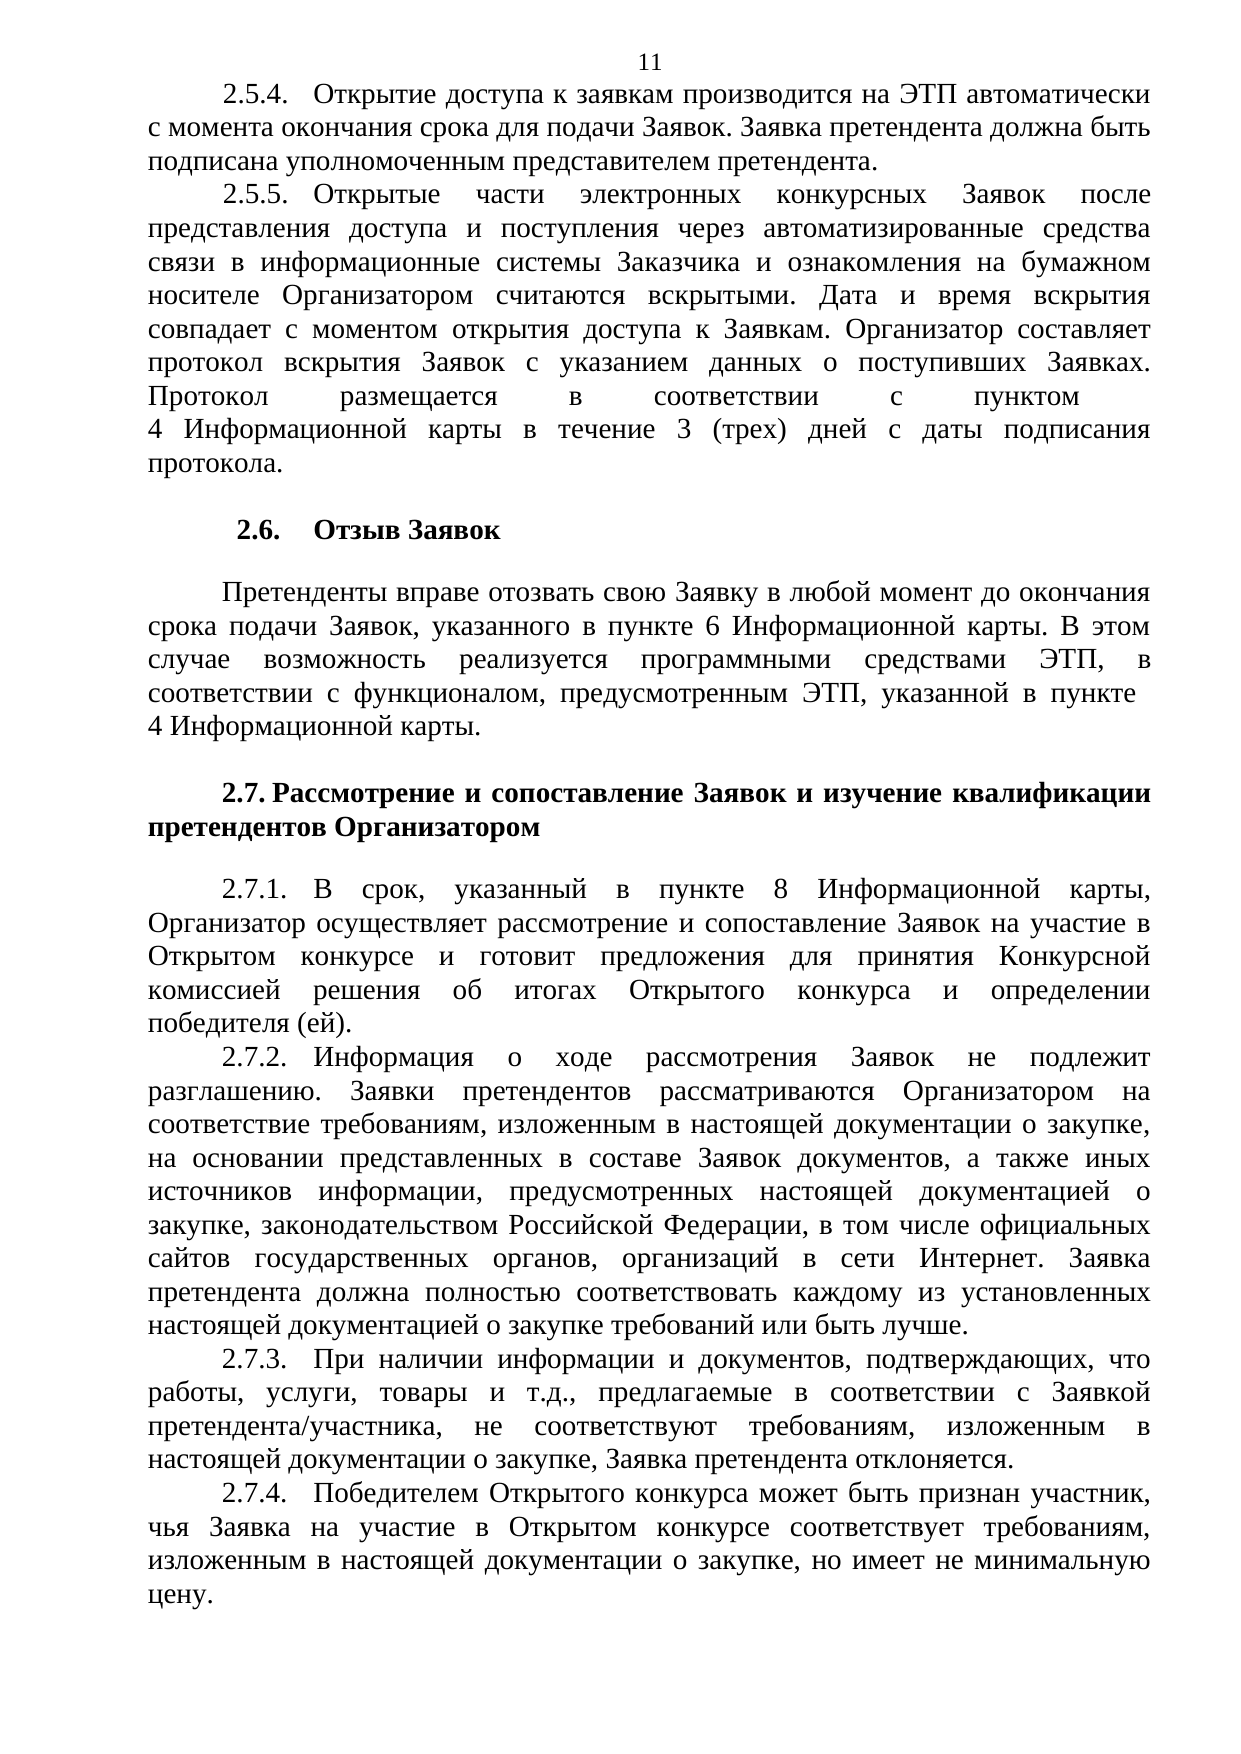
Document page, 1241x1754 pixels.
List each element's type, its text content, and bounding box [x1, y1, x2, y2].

text Претенденты вправе отозвать свою Заявку в любой момент до окончания срока подачи Заявок, указанного в пункте 6 Информационной карты. В этом случае возможность реализуется программными средствами ЭТП, в соответствии с функционалом, предусмотренным ЭТП, указанной в пункте 4 Информационной карты. [148, 574, 1152, 742]
list В срок, указанный в пункте 8 Информационной карты, Организатор осуществляет рассмотрение и сопоставление Заявок на участие в Открытом конкурсе и готовит предложения для принятия Конкурсной комиссией решения об итогах Открытого конкурса и определении победителя (ей). [148, 871, 1152, 1039]
list Открытые части электронных конкурсных Заявок после представления доступа и поступления через автоматизированные средства связи в информационные системы Заказчика и ознакомления на бумажном носителе Организатором считаются вскрытыми. Дата и время вскрытия совпадает с моментом открытия доступа к Заявкам. Организатор составляет протокол вскрытия Заявок с указанием данных о поступивших Заявках. Протокол размещается в соответствии с пунктом 4 Информационной карты в течение 3 (трех) дней с даты подписания протокола. [148, 177, 1152, 478]
list Победителем Открытого конкурса может быть признан участник, чья Заявка на участие в Открытом конкурсе соответствует требованиям, изложенным в настоящей документации о закупке, но имеет не минимальную цену. [148, 1475, 1152, 1609]
list Открытие доступа к заявкам производится на ЭТП автоматически с момента окончания срока для подачи Заявок. Заявка претендента должна быть подписана уполномоченным представителем претендента. [148, 76, 1152, 177]
subtitle Рассмотрение и сопоставление Заявок и изучение квалификации претендентов Организатором [148, 776, 1152, 843]
subtitle Отзыв Заявок [236, 512, 1152, 546]
list Информация о ходе рассмотрения Заявок не подлежит разглашению. Заявки претендентов рассматриваются Организатором на соответствие требованиям, изложенным в настоящей документации о закупке, на основании представленных в составе Заявок документов, а также иных источников информации, предусмотренных настоящей документацией о закупке, законодательством Российской Федерации, в том числе официальных сайтов государственных органов, организаций в сети Интернет. Заявка претендента должна полностью соответствовать каждому из установленных настоящей документацией о закупке требований или быть лучше. [148, 1039, 1152, 1341]
list При наличии информации и документов, подтверждающих, что работы, услуги, товары и т.д., предлагаемые в соответствии с Заявкой претендента/участника, не соответствуют требованиям, изложенным в настоящей документации о закупке, Заявка претендента отклоняется. [148, 1341, 1152, 1475]
